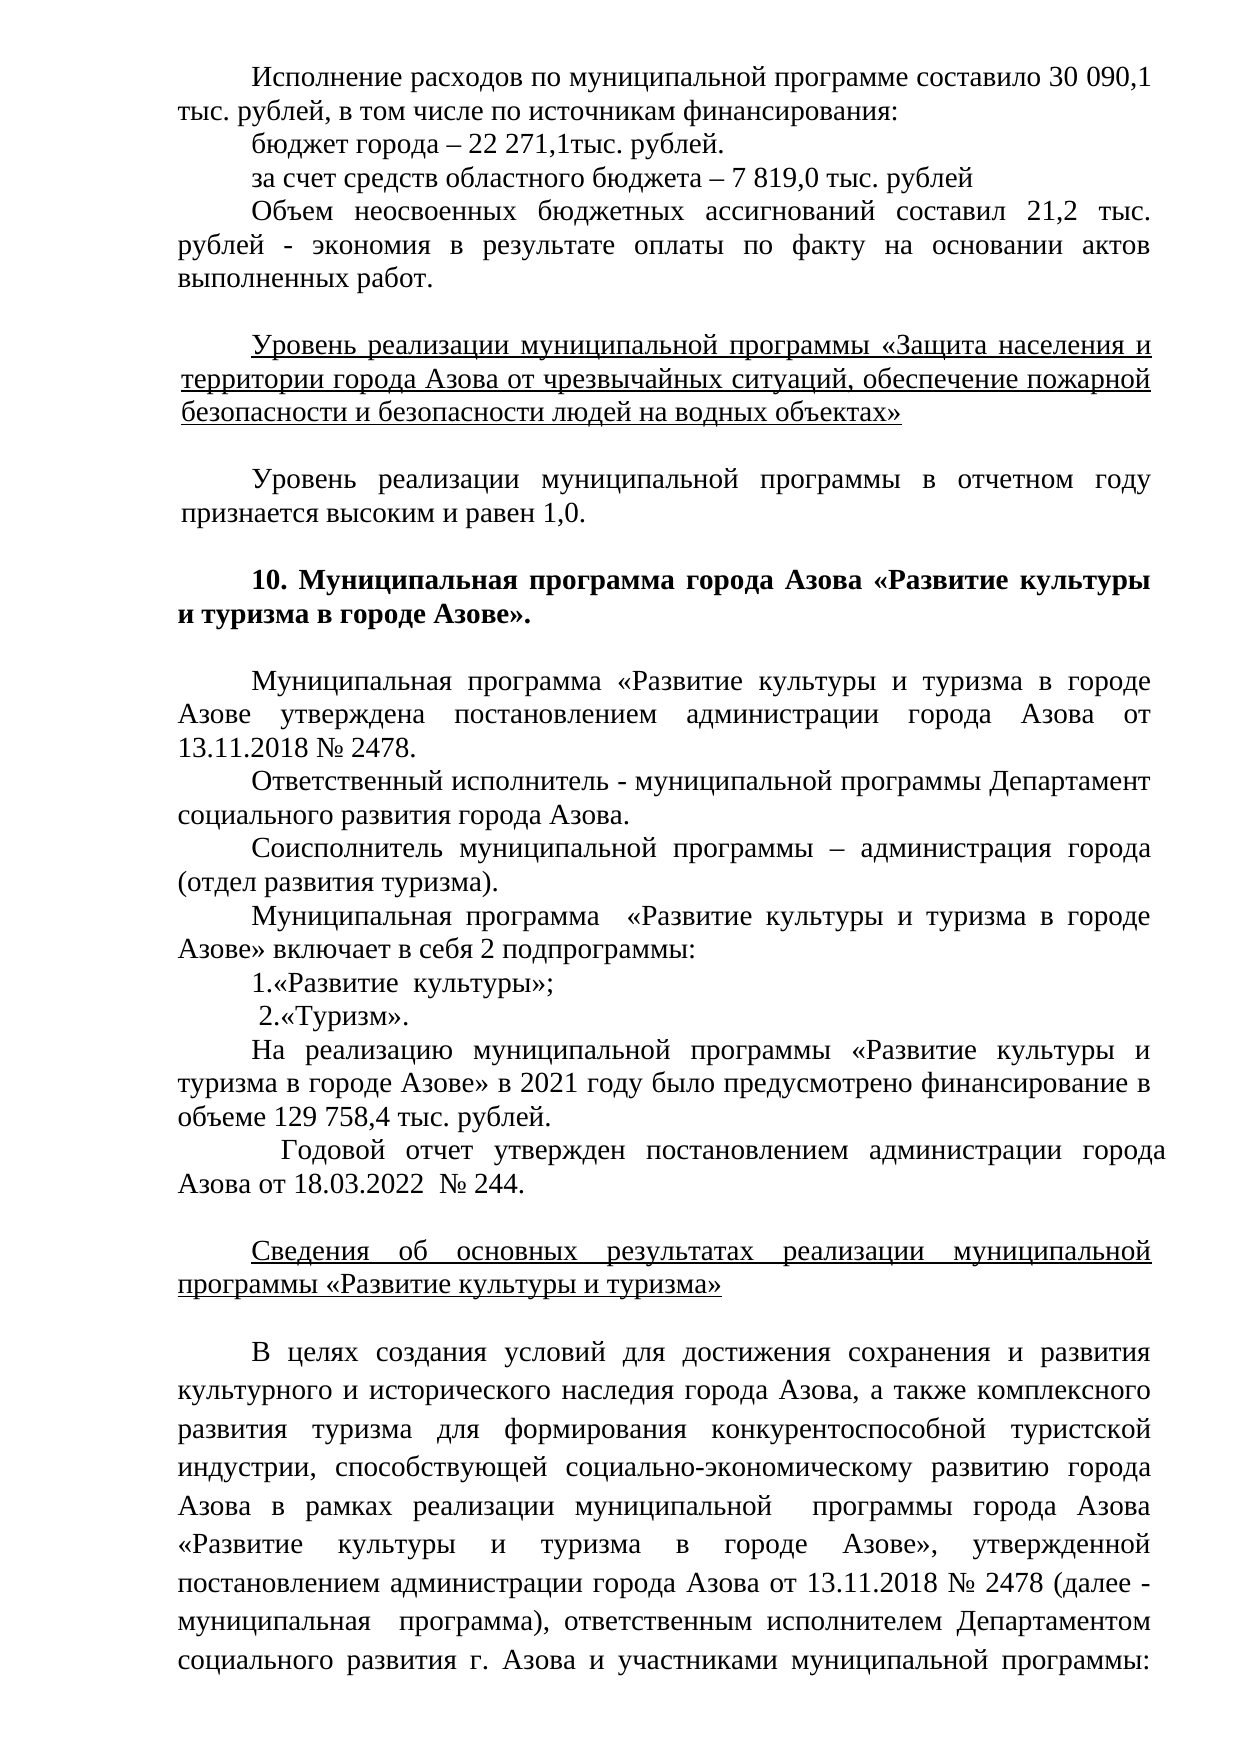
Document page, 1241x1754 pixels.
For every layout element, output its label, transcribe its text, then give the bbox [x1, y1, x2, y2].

text Уровень реализации муниципальной программы «Защита населения и территории города Азова от чрезвычайных ситуаций, обеспечение пожарной безопасности и безопасности людей на водных объектах» [181, 327, 1152, 428]
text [177, 160, 1152, 193]
text 10. Муниципальная программа города Азова «Развитие культуры и туризма в городе Азове». [177, 562, 1152, 629]
text Годовой отчет утвержден постановлением администрации города Азова от 18.03.2022 № 244. [177, 1132, 1167, 1199]
text Сведения об основных результатах реализации муниципальной программы «Развитие культуры и туризма» [177, 1233, 1152, 1300]
text Соисполнитель муниципальной программы – администрация города (отдел развития туризма). [177, 831, 1152, 898]
text Муниципальная программа «Развитие культуры и туризма в городе Азове утверждена постановлением администрации города Азова от 13.11.2018 № 2478. [177, 663, 1152, 763]
text Муниципальная программа «Развитие культуры и туризма в городе Азове» включает в себя 2 подпрограммы: [177, 898, 1152, 965]
text 1.«Развитие культуры»; [177, 965, 1152, 998]
text Исполнение расходов по муниципальной программе составило 30 090,1 тыс. рублей, в том числе по источникам финансирования: [177, 59, 1152, 126]
text Ответственный исполнитель - муниципальной программы Департамент социального развития города Азова. [177, 763, 1152, 831]
text На реализацию муниципальной программы «Развитие культуры и туризма в городе Азове» в 2021 году было предусмотрено финансирование в объеме 129 758,4 тыс. рублей. [177, 1032, 1152, 1132]
text бюджет города – 22 271,1тыс. рублей. [177, 126, 1152, 160]
text Уровень реализации муниципальной программы в отчетном году признается высоким и равен 1,0. [181, 462, 1152, 529]
text Объем неосвоенных бюджетных ассигнований составил 21,2 тыс. рублей - экономия в результате оплаты по факту на основании актов выполненных работ. [177, 193, 1152, 294]
text 2.«Туризм». [177, 998, 1152, 1032]
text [177, 1334, 1152, 1676]
